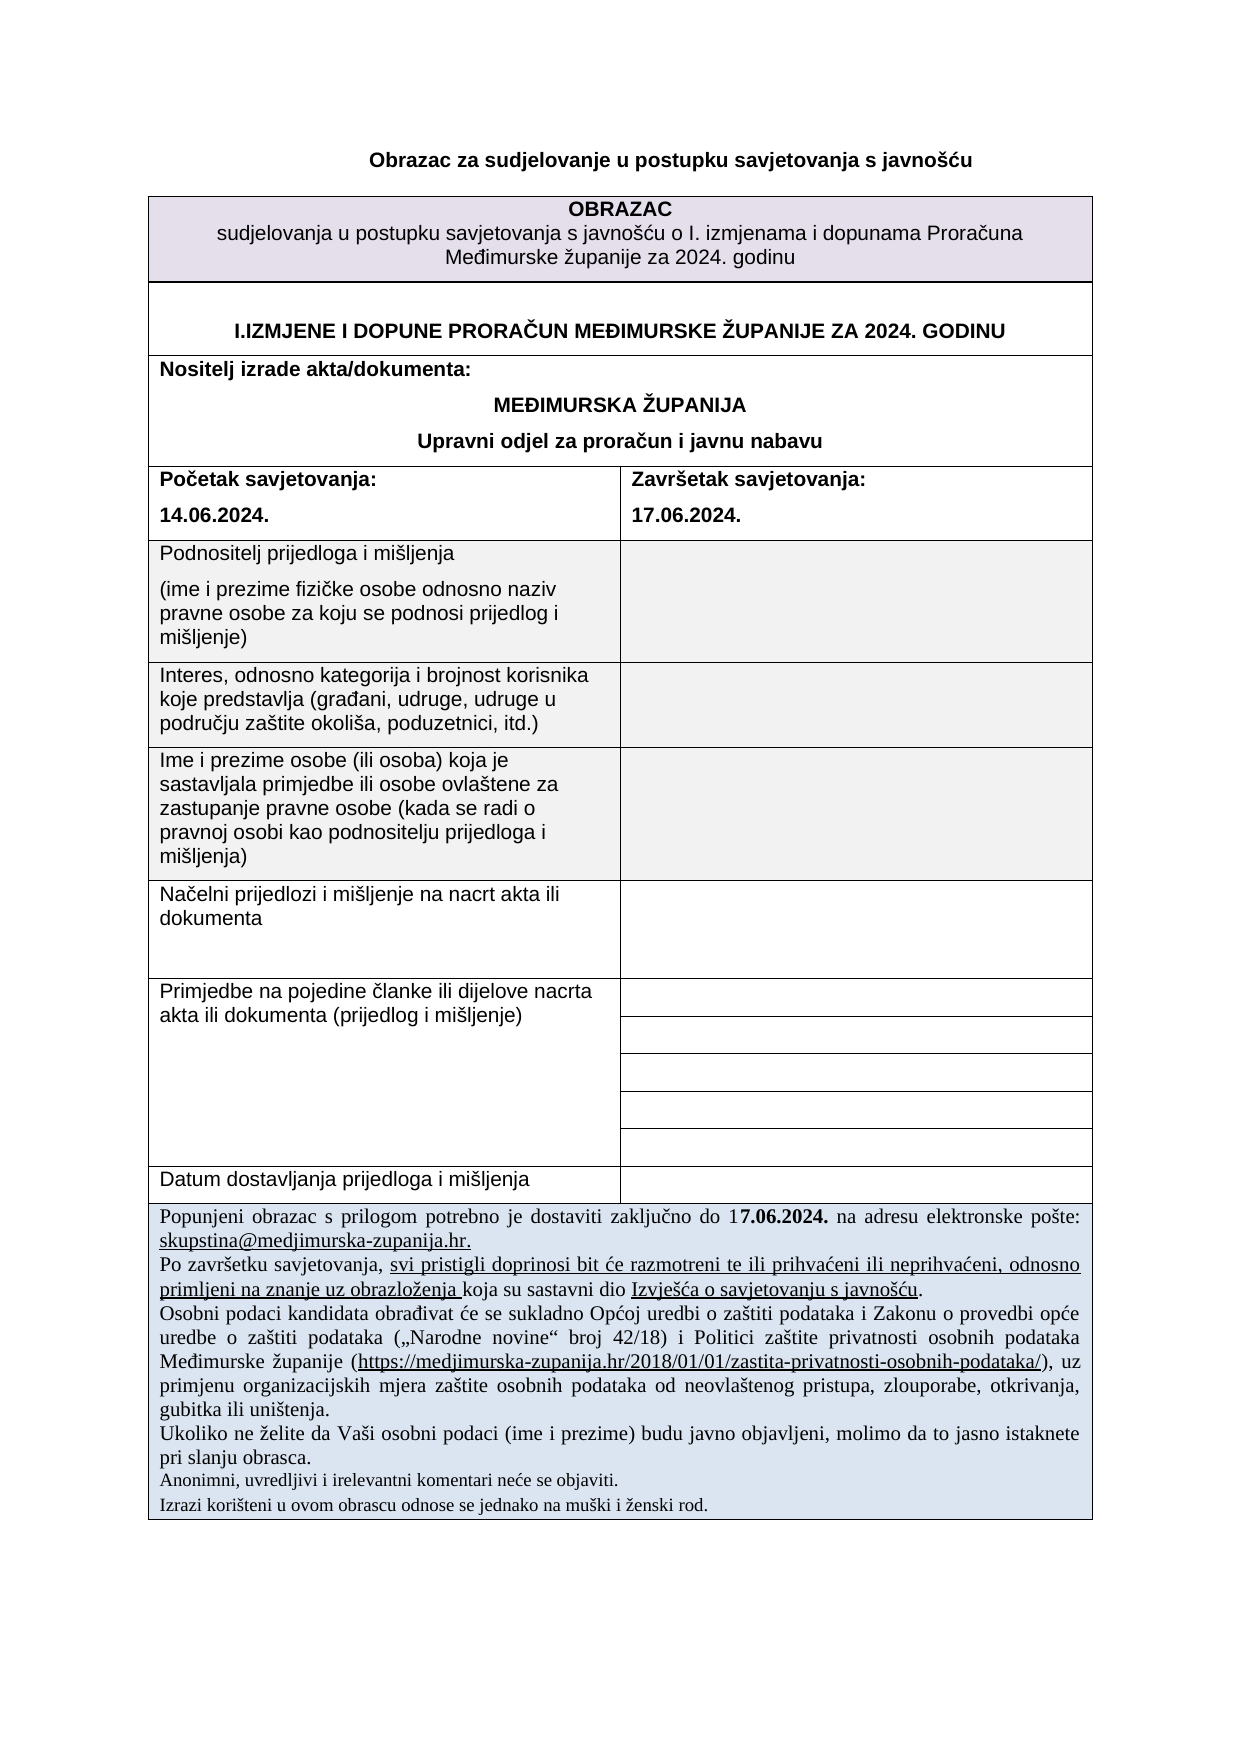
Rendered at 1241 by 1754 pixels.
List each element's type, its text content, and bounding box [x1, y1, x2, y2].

table_cell [621, 1054, 1092, 1091]
table_cell [621, 1129, 1092, 1166]
table_cell Interes, odnosno kategorija i brojnost korisnika koje predstavlja (građani, udruge, udruge u području zaštite okoliša, poduzetnici, itd.) [149, 663, 620, 747]
table_cell [621, 1017, 1092, 1053]
table_cell [621, 979, 1092, 1016]
table_cell Načelni prijedlozi i mišljenje na nacrt akta ili dokumenta [149, 881, 620, 978]
table_cell Ime i prezime osobe (ili osoba) koja je sastavljala primjedbe ili osobe ovlaštene za zastupanje pravne osobe (kada se radi o pravnoj osobi kao podnositelju prijedloga i mišljenja) [149, 748, 620, 880]
table_cell Nositelj izrade akta/dokumenta: MEĐIMURSKA ŽUPANIJA Upravni odjel za proračun i javnu nabavu [149, 356, 1092, 466]
table_cell [621, 663, 1092, 747]
table_cell Početak savjetovanja: 14.06.2024. [149, 467, 620, 540]
table_cell Popunjeni obrazac s prilogom potrebno je dostaviti zaključno do 17.06.2024. na adresu elektronske pošte: skupstina@medjimurska-zupanija.hr. Po završetku savjetovanja, svi pristigli doprinosi bit će razmotreni te ili prihvaćeni ili neprihvaćeni, odnosno primljeni na znanje uz obrazloženja koja su sastavni dio Izvješća o savjetovanju s javnošću. Osobni podaci kandidata obrađivat će se sukladno Općoj uredbi o zaštiti podataka i Zakonu o provedbi opće uredbe o zaštiti podataka („Narodne novine“ broj 42/18) i Politici zaštite privatnosti osobnih podataka Međimurske županije (https://medjimurska-zupanija.hr/2018/01/01/zastita-privatnosti-osobnih-podataka/), uz primjenu organizacijskih mjera zaštite osobnih podataka od neovlaštenog pristupa, zlouporabe, otkrivanja, gubitka ili uništenja. Ukoliko ne želite da Vaši osobni podaci (ime i prezime) budu javno objavljeni, molimo da to jasno istaknete pri slanju obrasca. Anonimni, uvredljivi i irelevantni komentari neće se objaviti. Izrazi korišteni u ovom obrascu odnose se jednako na muški i ženski rod. [149, 1204, 1092, 1519]
table_cell [621, 1167, 1092, 1203]
table_cell Završetak savjetovanja: 17.06.2024. [621, 467, 1092, 540]
table_cell Datum dostavljanja prijedloga i mišljenja [149, 1167, 620, 1203]
text Obrazac za sudjelovanje u postupku savjetovanja s javnošću [295, 148, 1093, 172]
table_cell Podnositelj prijedloga i mišljenja (ime i prezime fizičke osobe odnosno naziv pravne osobe za koju se podnosi prijedlog i mišljenje) [149, 541, 620, 662]
table_cell Primjedbe na pojedine članke ili dijelove nacrta akta ili dokumenta (prijedlog i mišljenje) [149, 979, 620, 1166]
table_cell [621, 1092, 1092, 1128]
table_cell [621, 541, 1092, 662]
table_cell [621, 748, 1092, 880]
table_cell I.IZMJENE I DOPUNE PRORAČUN MEĐIMURSKE ŽUPANIJE ZA 2024. GODINU [149, 283, 1092, 355]
table_header OBRAZAC sudjelovanja u postupku savjetovanja s javnošću o I. izmjenama i dopunama Proračuna Međimurske županije za 2024. godinu [149, 197, 1092, 281]
table_cell [621, 881, 1092, 978]
